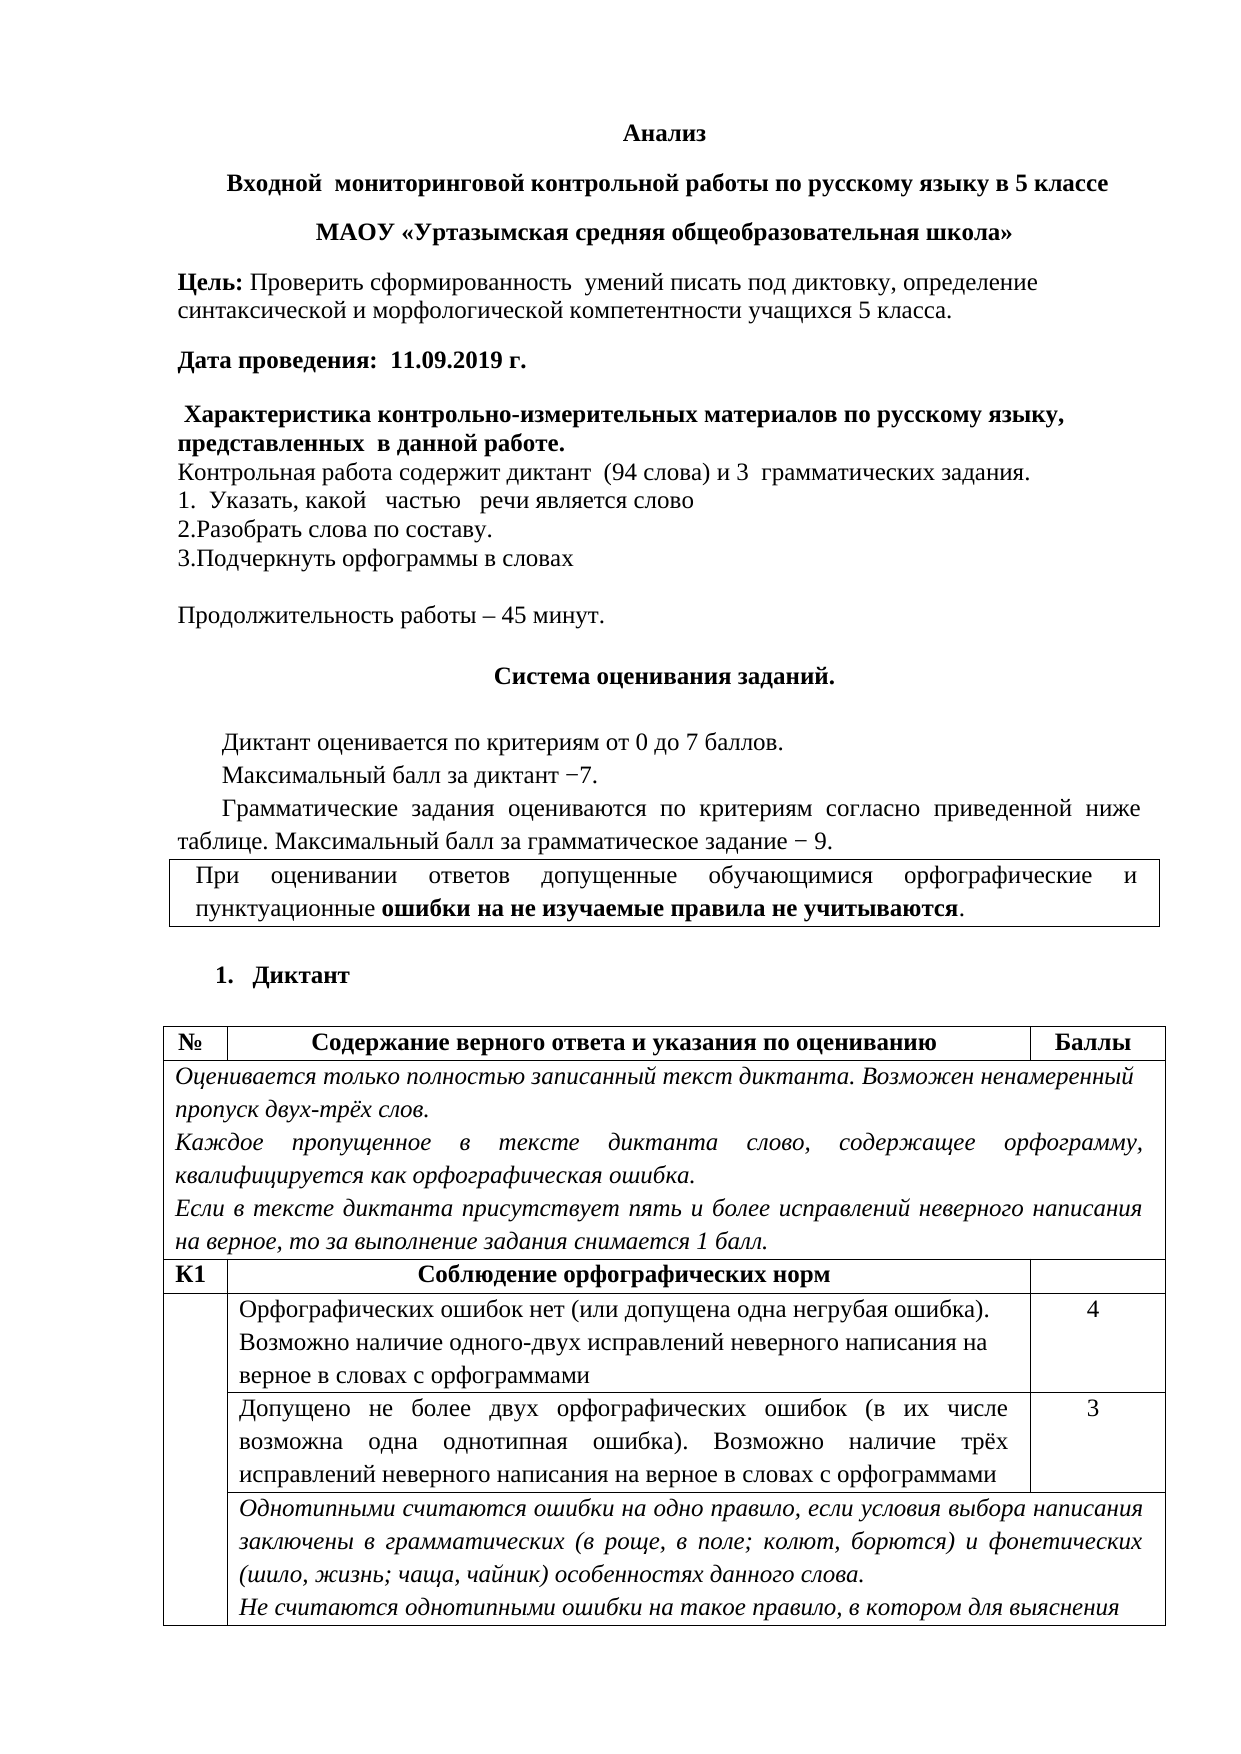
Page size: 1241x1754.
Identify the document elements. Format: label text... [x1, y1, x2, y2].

text Максимальный балл за диктант −7. [177, 760, 1141, 789]
table_header Баллы [1031, 1027, 1165, 1060]
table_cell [228, 1493, 1165, 1625]
table_cell [1031, 1260, 1165, 1293]
list Диктант [215, 960, 1141, 989]
text 2.Разобрать слова по составу. [177, 514, 1152, 543]
table_cell Соблюдение орфографических норм [228, 1260, 1030, 1293]
text Грамматические задания оцениваются по критериям согласно приведенной ниже таблице. Максимальный балл за грамматическое задание − 9. [177, 793, 1141, 855]
table_cell [164, 1294, 227, 1625]
table_cell К1 [164, 1260, 227, 1293]
table_header Содержание верного ответа и указания по оцениванию [228, 1027, 1030, 1060]
text 3.Подчеркнуть орфограммы в словах [177, 543, 1152, 572]
table_cell 4 [1031, 1294, 1165, 1392]
table_cell Допущено не более двух орфографических ошибок (в их числе возможна одна однотипная ошибка). Возможно наличие трёх исправлений неверного написания на верное в словах с орфограммами [228, 1393, 1030, 1492]
text Анализ [177, 118, 1152, 147]
text Продолжительность работы – 45 минут. [177, 600, 1152, 629]
table_cell Оценивается только полностью записанный текст диктанта. Возможен ненамеренный пропуск двух-трёх слов. Каждое пропущенное в тексте диктанта слово, содержащее орфограмму, квалифицируется как орфографическая ошибка. Если в тексте диктанта присутствует пять и более исправлений неверного написания на верное, то за выполнение задания снимается 1 балл. [164, 1061, 1165, 1258]
text Цель: Проверить сформированность умений писать под диктовку, определение синтаксической и морфологической компетентности учащихся 5 класса. [177, 267, 1152, 324]
text Характеристика контрольно-измерительных материалов по русскому языку, [177, 399, 1152, 428]
table_cell 3 [1031, 1393, 1165, 1492]
text МАОУ «Уртазымская средняя общеобразовательная школа» [177, 217, 1152, 246]
table_header При оценивании ответов допущенные обучающимися орфографические и пунктуационные ошибки на не изучаемые правила не учитываются. [170, 860, 1159, 926]
text 1. Указать, какой частью речи является слово [177, 485, 1152, 514]
table_header № [164, 1027, 227, 1060]
text Диктант оценивается по критериям от 0 до 7 баллов. [177, 727, 1141, 756]
table_cell Орфографических ошибок нет (или допущена одна негрубая ошибка). Возможно наличие одного-двух исправлений неверного написания на верное в словах с орфограммами [228, 1294, 1030, 1392]
text Дата проведения: 11.09.2019 г. [177, 345, 1152, 374]
text Контрольная работа содержит диктант (94 слова) и 3 грамматических задания. [177, 457, 1152, 485]
text Входной мониторинговой контрольной работы по русскому языку в 5 классе [177, 168, 1152, 196]
text Система оценивания заданий. [177, 661, 1152, 690]
text представленных в данной работе. [177, 428, 1152, 457]
